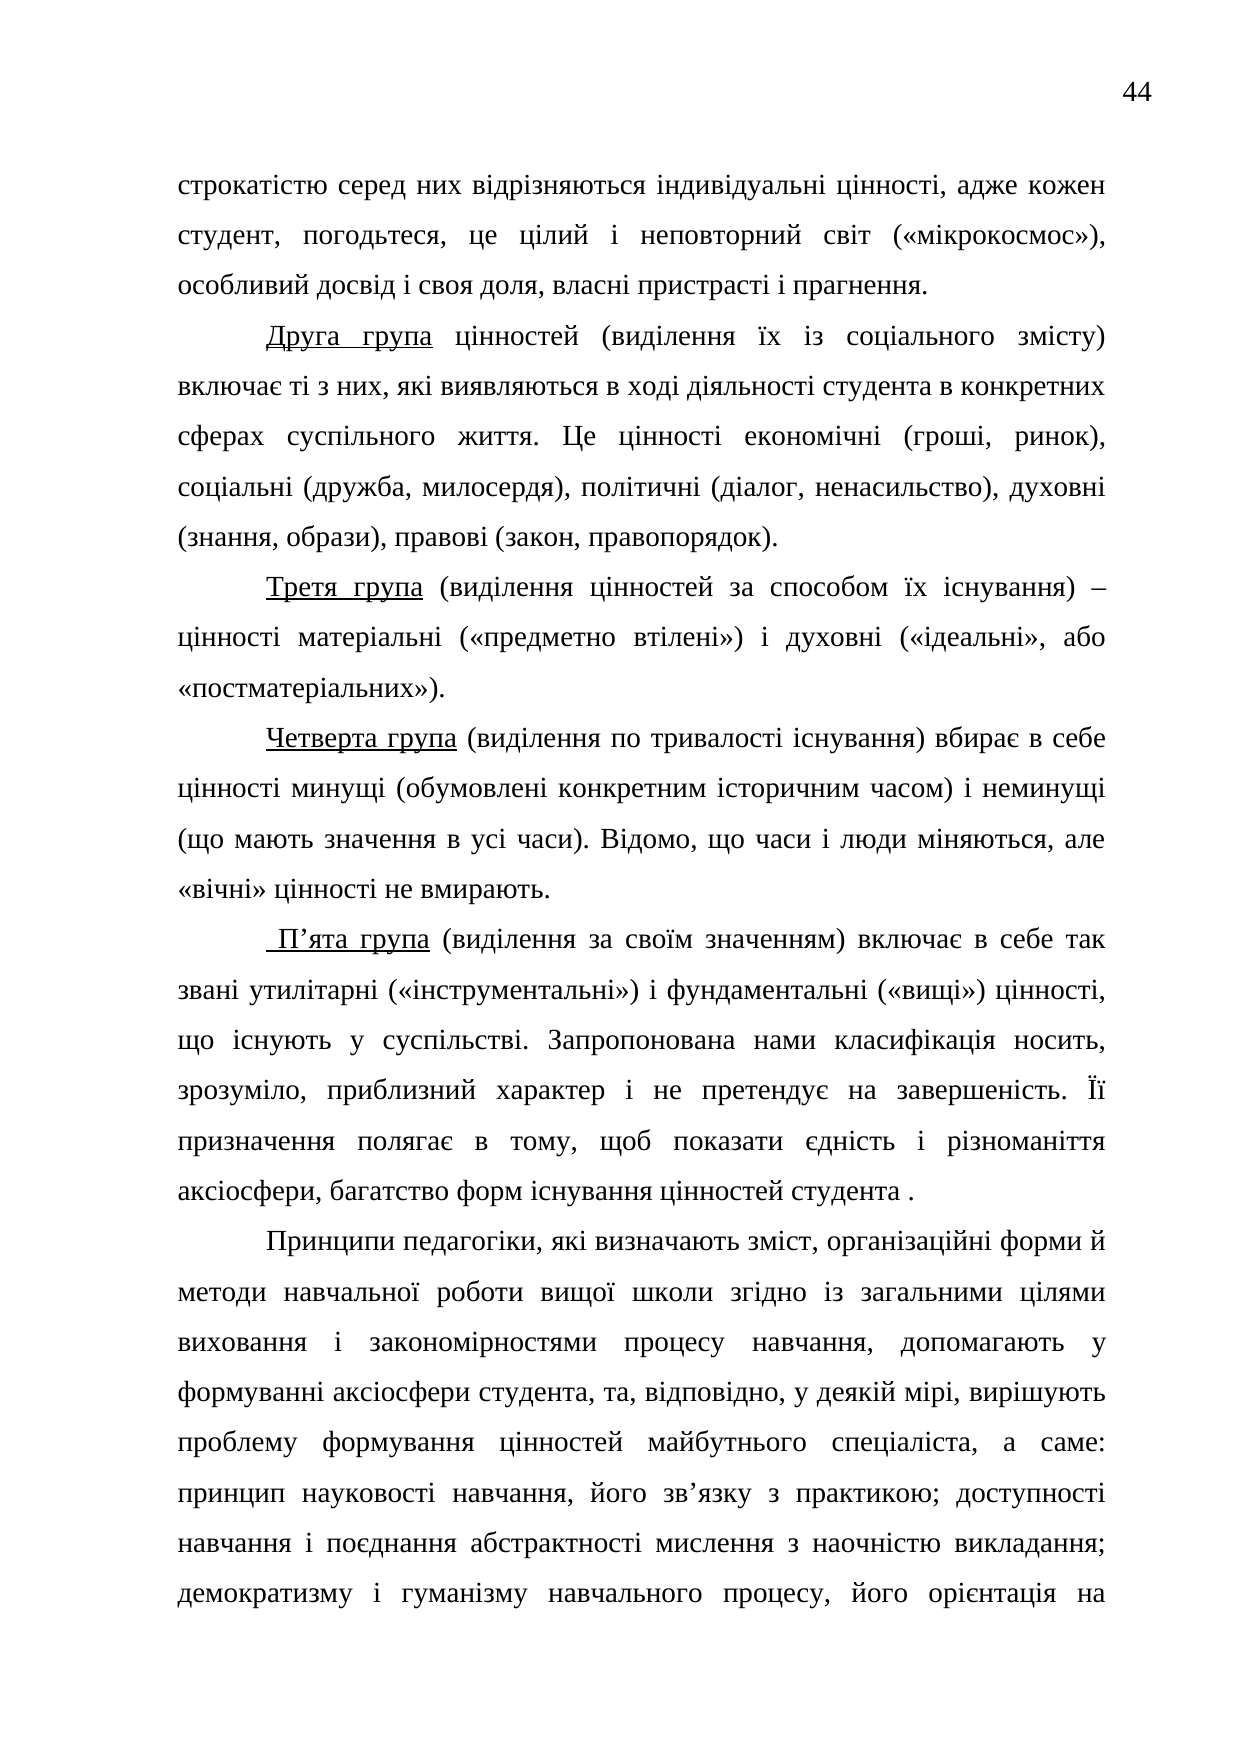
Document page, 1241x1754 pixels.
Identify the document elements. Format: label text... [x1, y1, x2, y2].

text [177, 167, 1107, 301]
text Четверта група (виділення по тривалості існування) вбирає в себе цінності минущі (обумовлені конкретним історичним часом) і неминущі (що мають значення в усі часи). Відомо, що часи і люди міняються, але «вічні» цінності не вмирають. [177, 720, 1107, 905]
text Третя група (виділення цінностей за способом їх існування) – цінності матеріальні («предметно втілені») і духовні («ідеальні», або «постматеріальних»). [177, 569, 1107, 703]
text П’ята група (виділення за своїм значенням) включає в себе так звані утилітарні («інструментальні») і фундаментальні («вищі») цінності, що існують у суспільстві. Запропонована нами класифікація носить, зрозуміло, приблизний характер і не претендує на завершеність. Її призначення полягає в тому, щоб показати єдність і різноманіття аксіосфери, багатство форм існування цінностей студента . [177, 921, 1107, 1207]
text Друга група цінностей (виділення їх із соціального змісту) включає ті з них, які виявляються в ході діяльності студента в конкретних сферах суспільного життя. Це цінності економічні (гроші, ринок), соціальні (дружба, милосердя), політичні (діалог, ненасильство), духовні (знання, образи), правові (закон, правопорядок). [177, 318, 1107, 552]
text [177, 1223, 1107, 1609]
